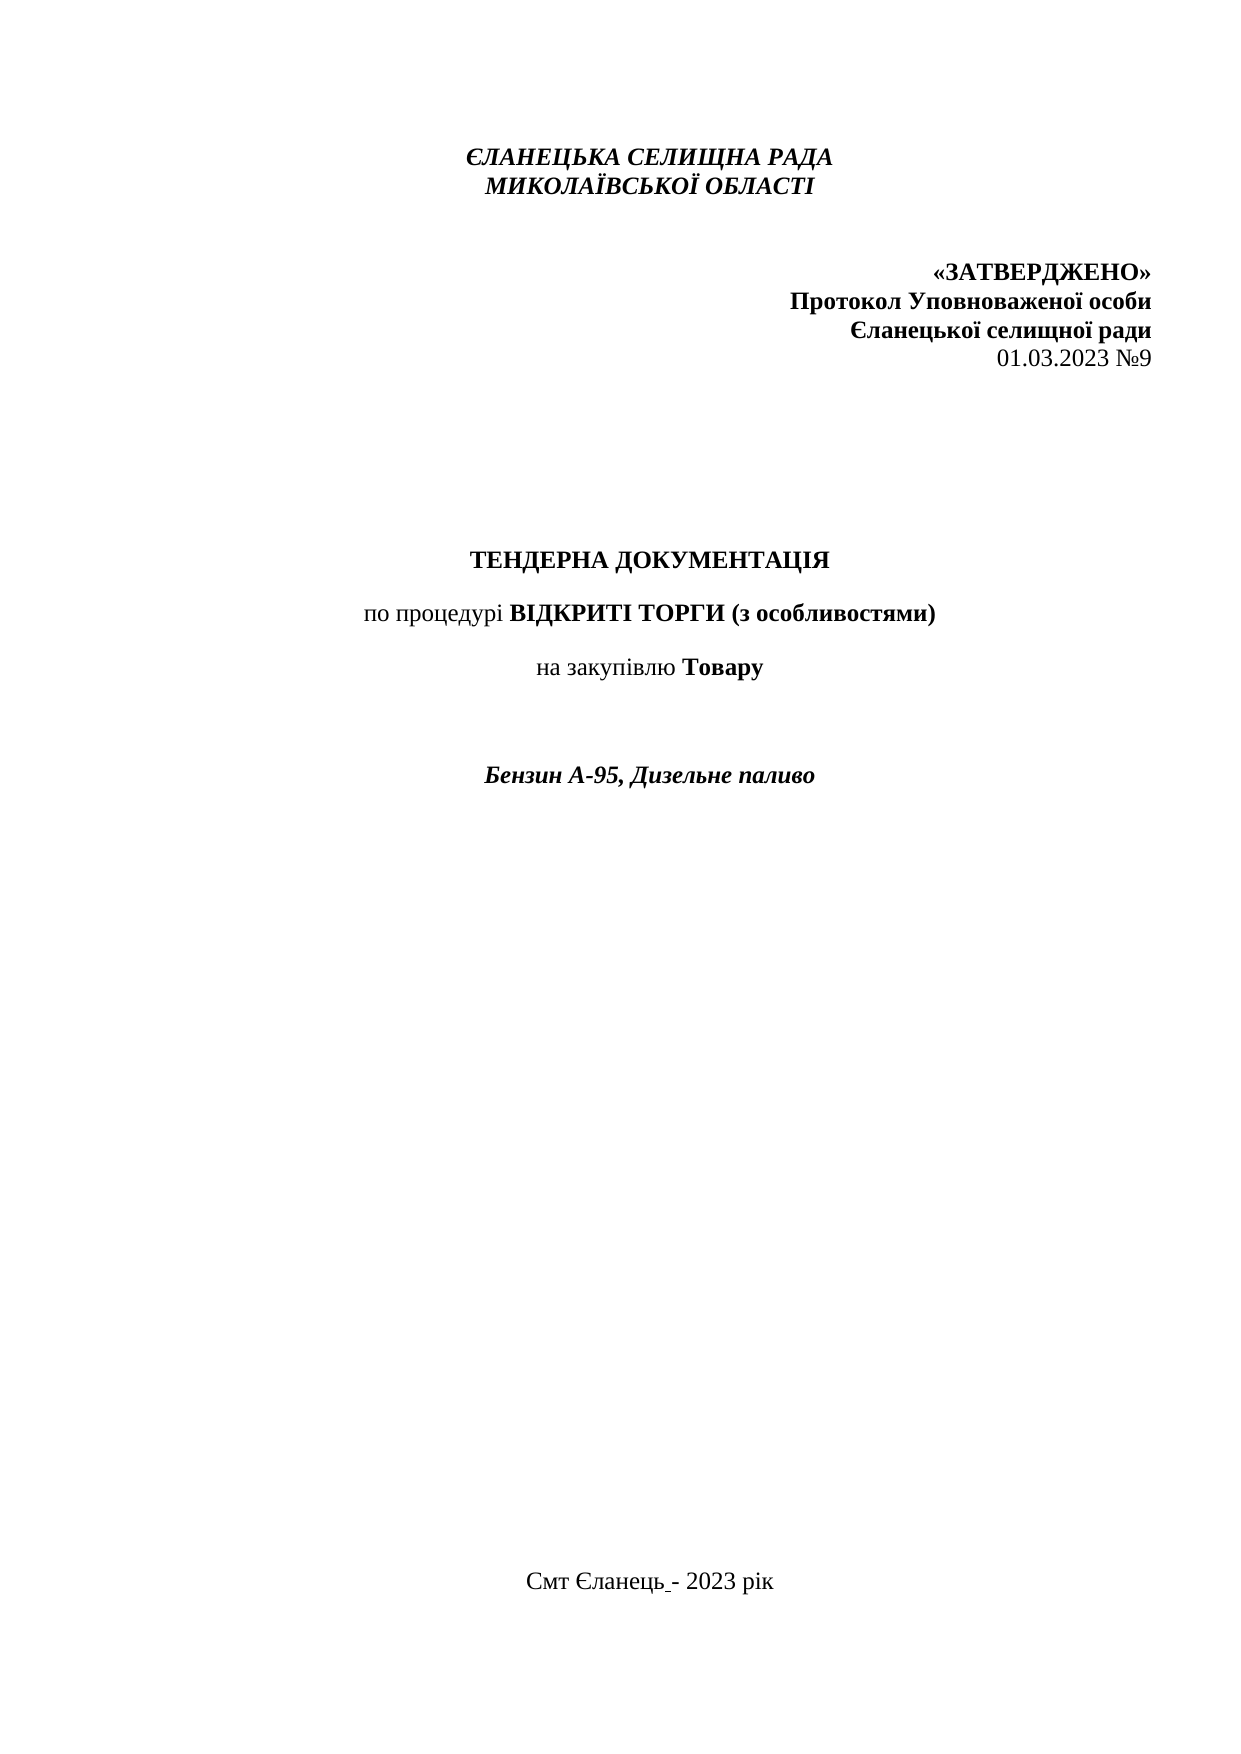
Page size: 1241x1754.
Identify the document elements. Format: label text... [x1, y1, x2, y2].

text Протокол Уповноваженої особи [0, 286, 1152, 315]
text по процедурі ВІДКРИТІ ТОРГИ (з особливостями) [148, 598, 1152, 627]
text Бензин А-95, Дизельне паливо [148, 760, 1152, 788]
text «ЗАТВЕРДЖЕНО» [0, 257, 1152, 286]
text 01.03.2023 №9 [148, 343, 1152, 372]
text МИКОЛАЇВСЬКОЇ ОБЛАСТІ [148, 171, 1152, 200]
text Смт Єланець - 2023 рік [148, 1566, 1152, 1595]
text на закупівлю Товару [148, 652, 1152, 681]
text Єланецької селищної ради [0, 315, 1152, 343]
text ЄЛАНЕЦЬКА СЕЛИЩНА РАДА [148, 142, 1152, 171]
text ТЕНДЕРНА ДОКУМЕНТАЦІЯ [148, 545, 1152, 573]
